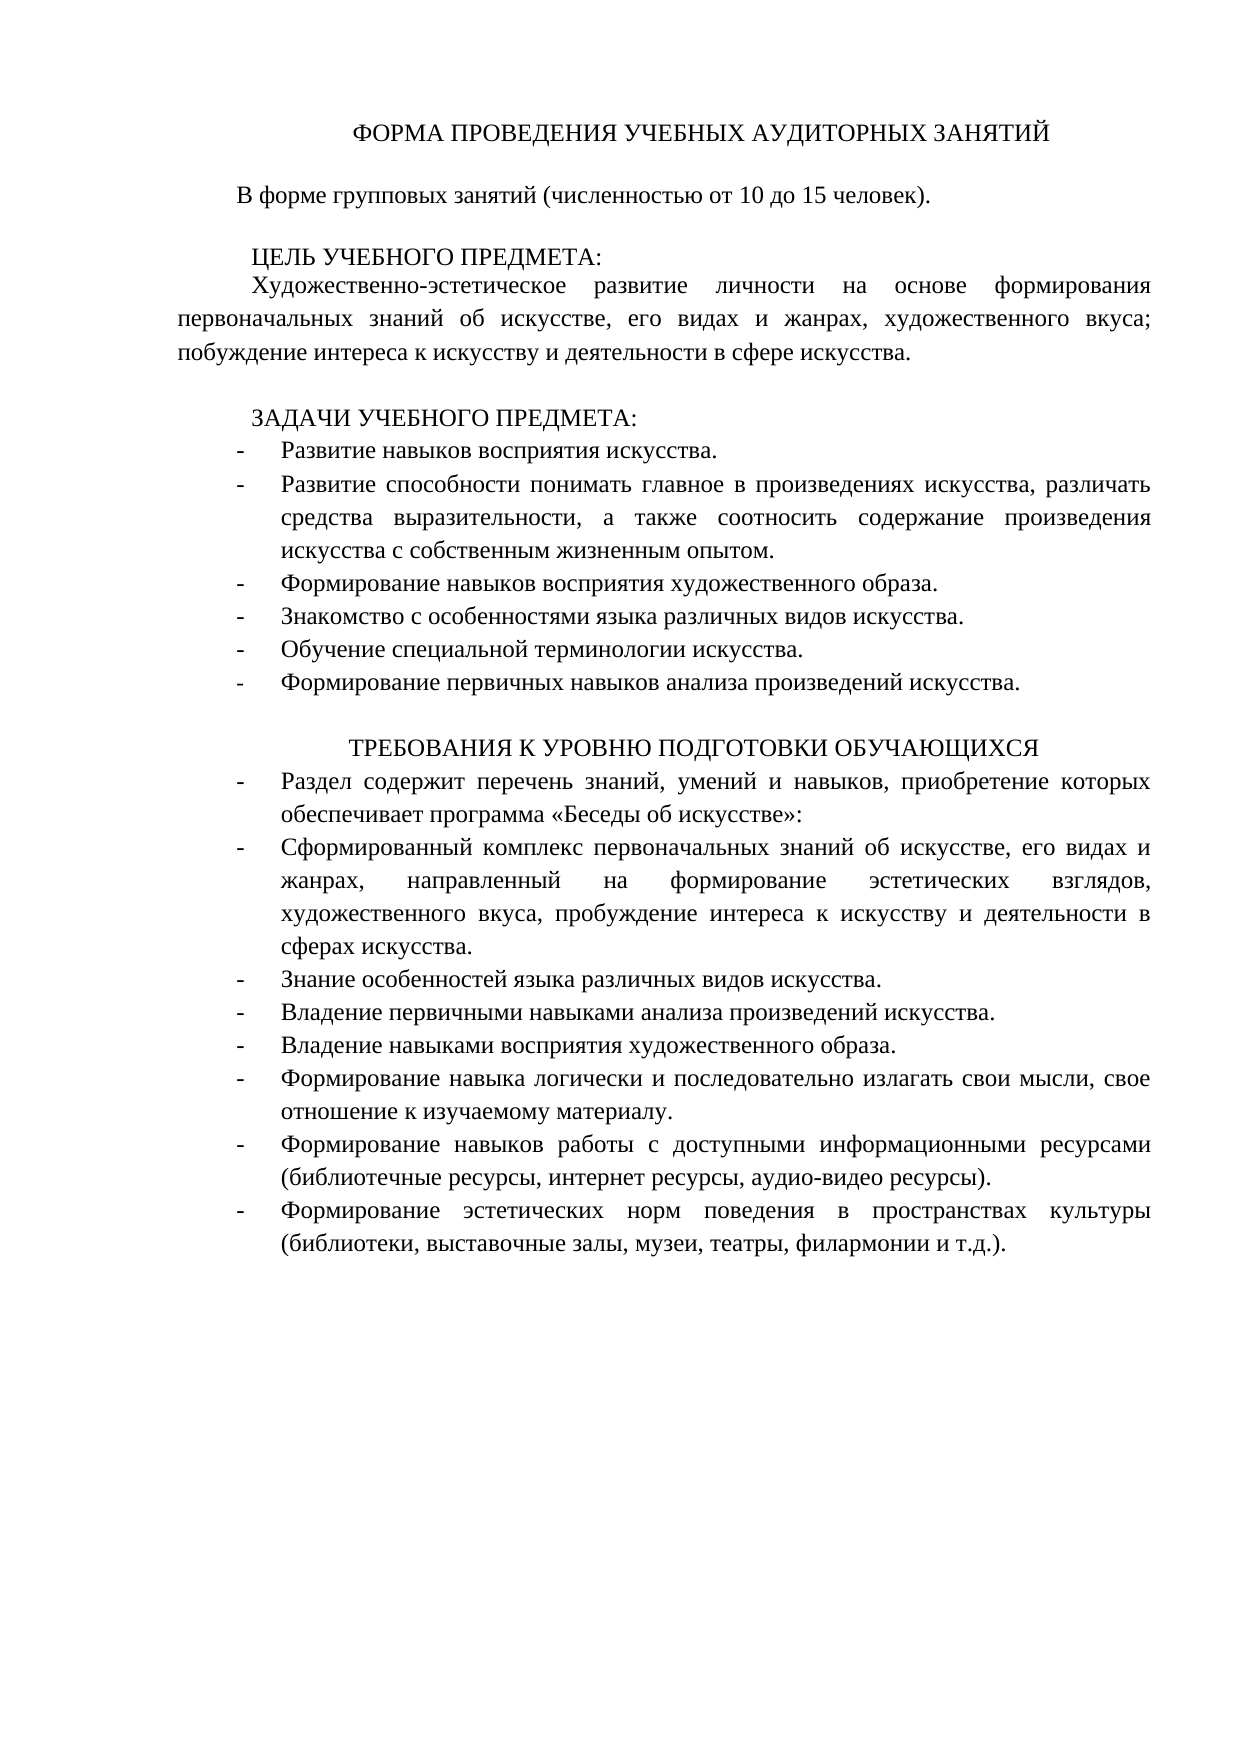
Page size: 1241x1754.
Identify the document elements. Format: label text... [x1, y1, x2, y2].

text Художественно-эстетическое развитие личности на основе формирования первоначальных знаний об искусстве, его видах и жанрах, художественного вкуса; побуждение интереса к искусству и деятельности в сфере искусства. [177, 271, 1152, 365]
list Владение первичными навыками анализа произведений искусства. [236, 997, 1152, 1026]
list Развитие способности понимать главное в произведениях искусства, различать средства выразительности, а также соотносить содержание произведения искусства с собственным жизненным опытом. [236, 469, 1152, 563]
list Владение навыками восприятия художественного образа. [236, 1030, 1152, 1059]
list Знание особенностей языка различных видов искусства. [236, 964, 1152, 993]
list Знакомство с особенностями языка различных видов искусства. [236, 601, 1152, 629]
list Формирование навыков работы с доступными информационными ресурсами (библиотечные ресурсы, интернет ресурсы, аудио-видео ресурсы). [236, 1129, 1152, 1191]
list Формирование навыка логически и последовательно излагать свои мысли, свое отношение к изучаемому материалу. [236, 1063, 1152, 1125]
text В форме групповых занятий (численностью от 10 до 15 человек). [177, 180, 1152, 209]
text ЦЕЛЬ УЧЕБНОГО ПРЕДМЕТА: [177, 242, 1152, 271]
list Формирование эстетических норм поведения в пространствах культуры (библиотеки, выставочные залы, музеи, театры, филармонии и т.д.). [236, 1195, 1152, 1257]
text ТРЕБОВАНИЯ К УРОВНЮ ПОДГОТОВКИ ОБУЧАЮЩИХСЯ [177, 733, 1152, 762]
text ФОРМА ПРОВЕДЕНИЯ УЧЕБНЫХ АУДИТОРНЫХ ЗАНЯТИЙ [177, 118, 1152, 147]
list Раздел содержит перечень знаний, умений и навыков, приобретение которых обеспечивает программа «Беседы об искусстве»: [236, 766, 1152, 828]
list Развитие навыков восприятия искусства. [236, 436, 1152, 464]
list Формирование первичных навыков анализа произведений искусства. [236, 667, 1152, 696]
list Сформированный комплекс первоначальных знаний об искусстве, его видах и жанрах, направленный на формирование эстетических взглядов, художественного вкуса, пробуждение интереса к искусству и деятельности в сферах искусства. [236, 832, 1152, 960]
list Формирование навыков восприятия художественного образа. [236, 568, 1152, 596]
text ЗАДАЧИ УЧЕБНОГО ПРЕДМЕТА: [177, 403, 1152, 431]
list Обучение специальной терминологии искусства. [236, 634, 1152, 662]
